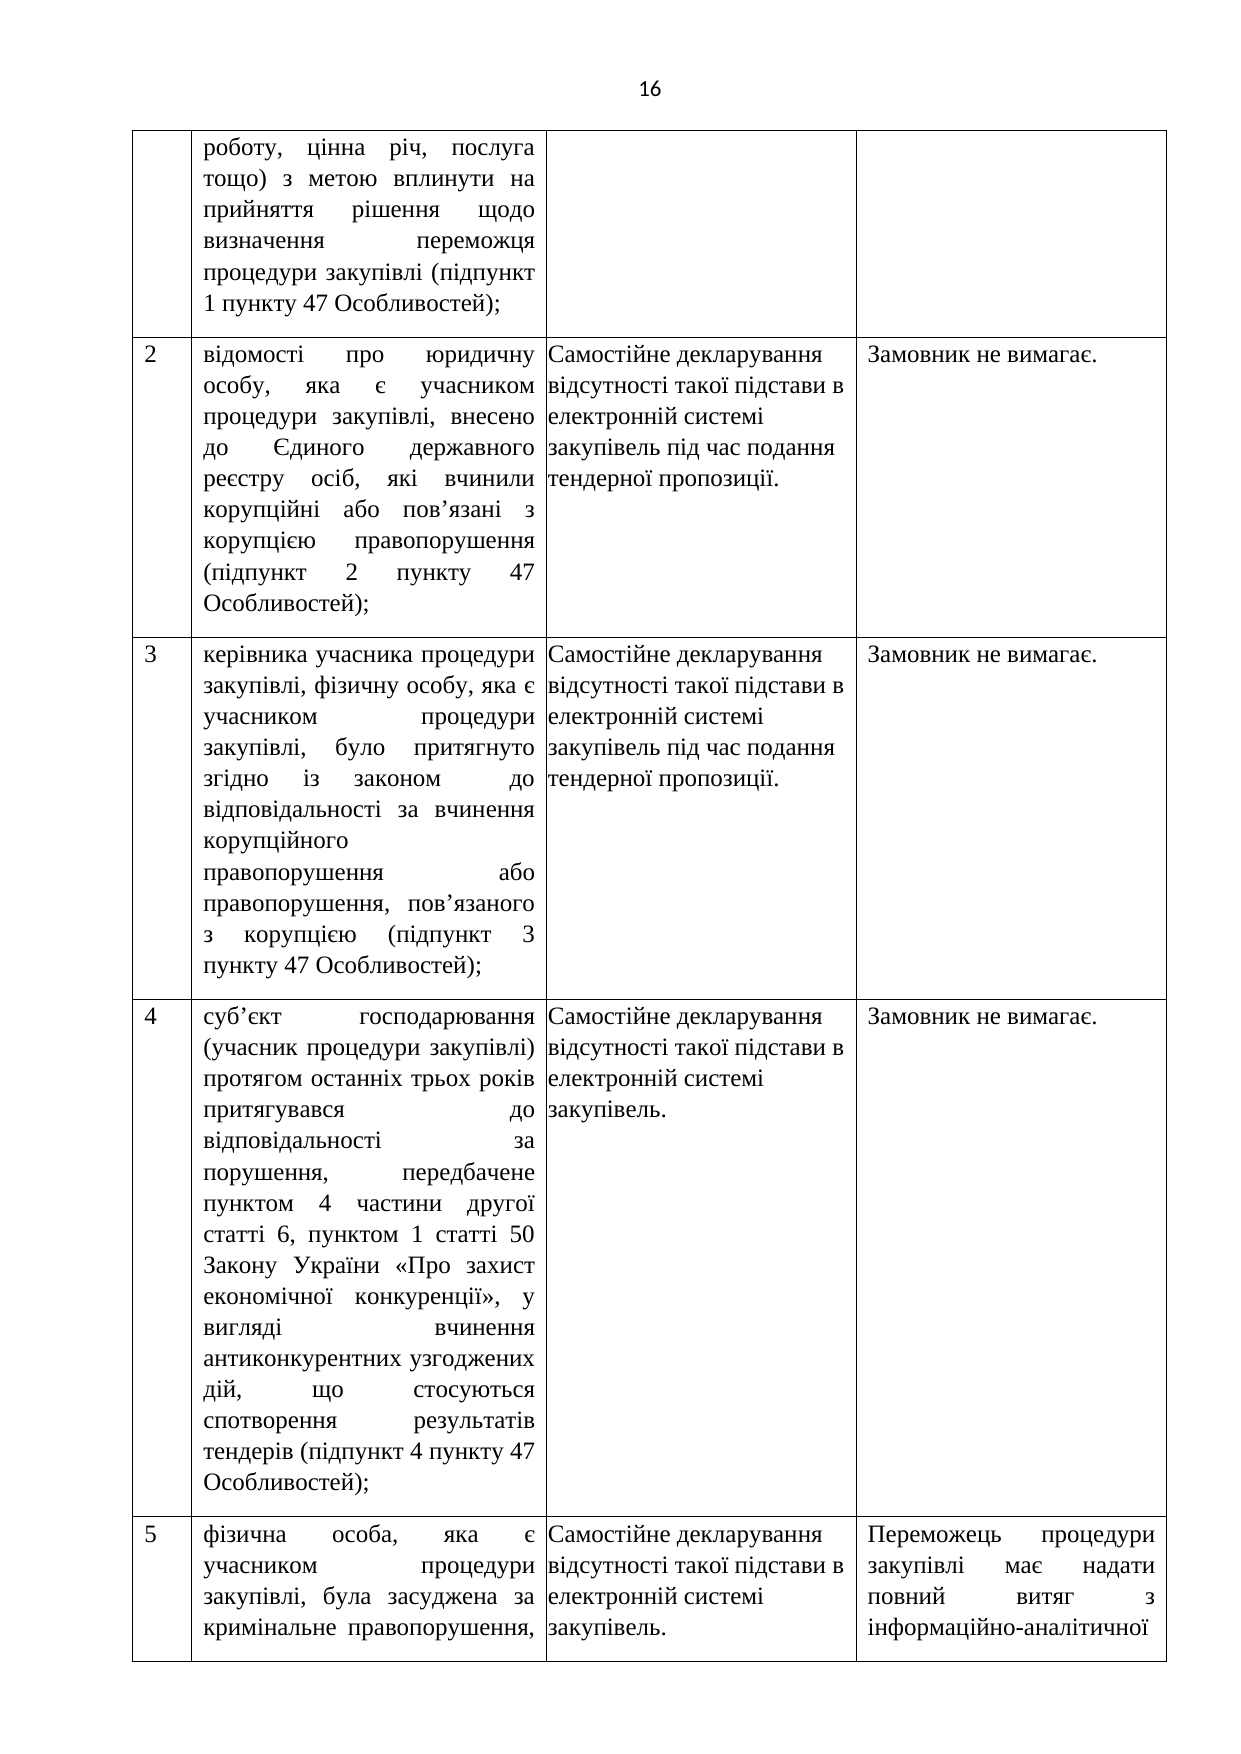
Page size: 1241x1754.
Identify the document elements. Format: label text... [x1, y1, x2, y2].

table_cell 5 [133, 1517, 191, 1661]
table_cell Самостійне декларування відсутності такої підстави в електронній системі закупівель під час подання тендерної пропозиції. [547, 338, 856, 637]
table_cell 1 [133, 131, 191, 337]
table_cell відомості про юридичну особу, яка є учасником процедури закупівлі, внесено до Єдиного державного реєстру осіб, які вчинили корупційні або пов’язані з корупцією правопорушення (підпункт 2 пункту 47 Особливостей); [192, 338, 546, 637]
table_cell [857, 131, 1166, 337]
table_cell Самостійне декларування відсутності такої підстави в електронній системі закупівель під час подання тендерної пропозиції. [547, 638, 856, 999]
table_cell Замовник не вимагає. [857, 638, 1166, 999]
table_cell 2 [133, 338, 191, 637]
table_cell суб’єкт господарювання (учасник процедури закупівлі) протягом останніх трьох років притягувався до відповідальності за порушення, передбачене пунктом 4 частини другої статті 6, пунктом 1 статті 50 Закону України «Про захист економічної конкуренції», у вигляді вчинення антиконкурентних узгоджених дій, що стосуються спотворення результатів тендерів (підпункт 4 пункту 47 Особливостей); [192, 1000, 546, 1516]
table_cell Самостійне декларування відсутності такої підстави в електронній системі закупівель. [547, 1000, 856, 1516]
table_cell 4 [133, 1000, 191, 1516]
table_cell Замовник не вимагає. [857, 1000, 1166, 1516]
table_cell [547, 131, 856, 337]
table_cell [192, 131, 546, 337]
table_cell Замовник не вимагає. [857, 338, 1166, 637]
table_cell 3 [133, 638, 191, 999]
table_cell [857, 1517, 1166, 1661]
table_cell керівника учасника процедури закупівлі, фізичну особу, яка є учасником процедури закупівлі, було притягнуто згідно із законом до відповідальності за вчинення корупційного правопорушення або правопорушення, пов’язаного з корупцією (підпункт 3 пункту 47 Особливостей); [192, 638, 546, 999]
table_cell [547, 1517, 856, 1661]
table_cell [192, 1517, 546, 1661]
